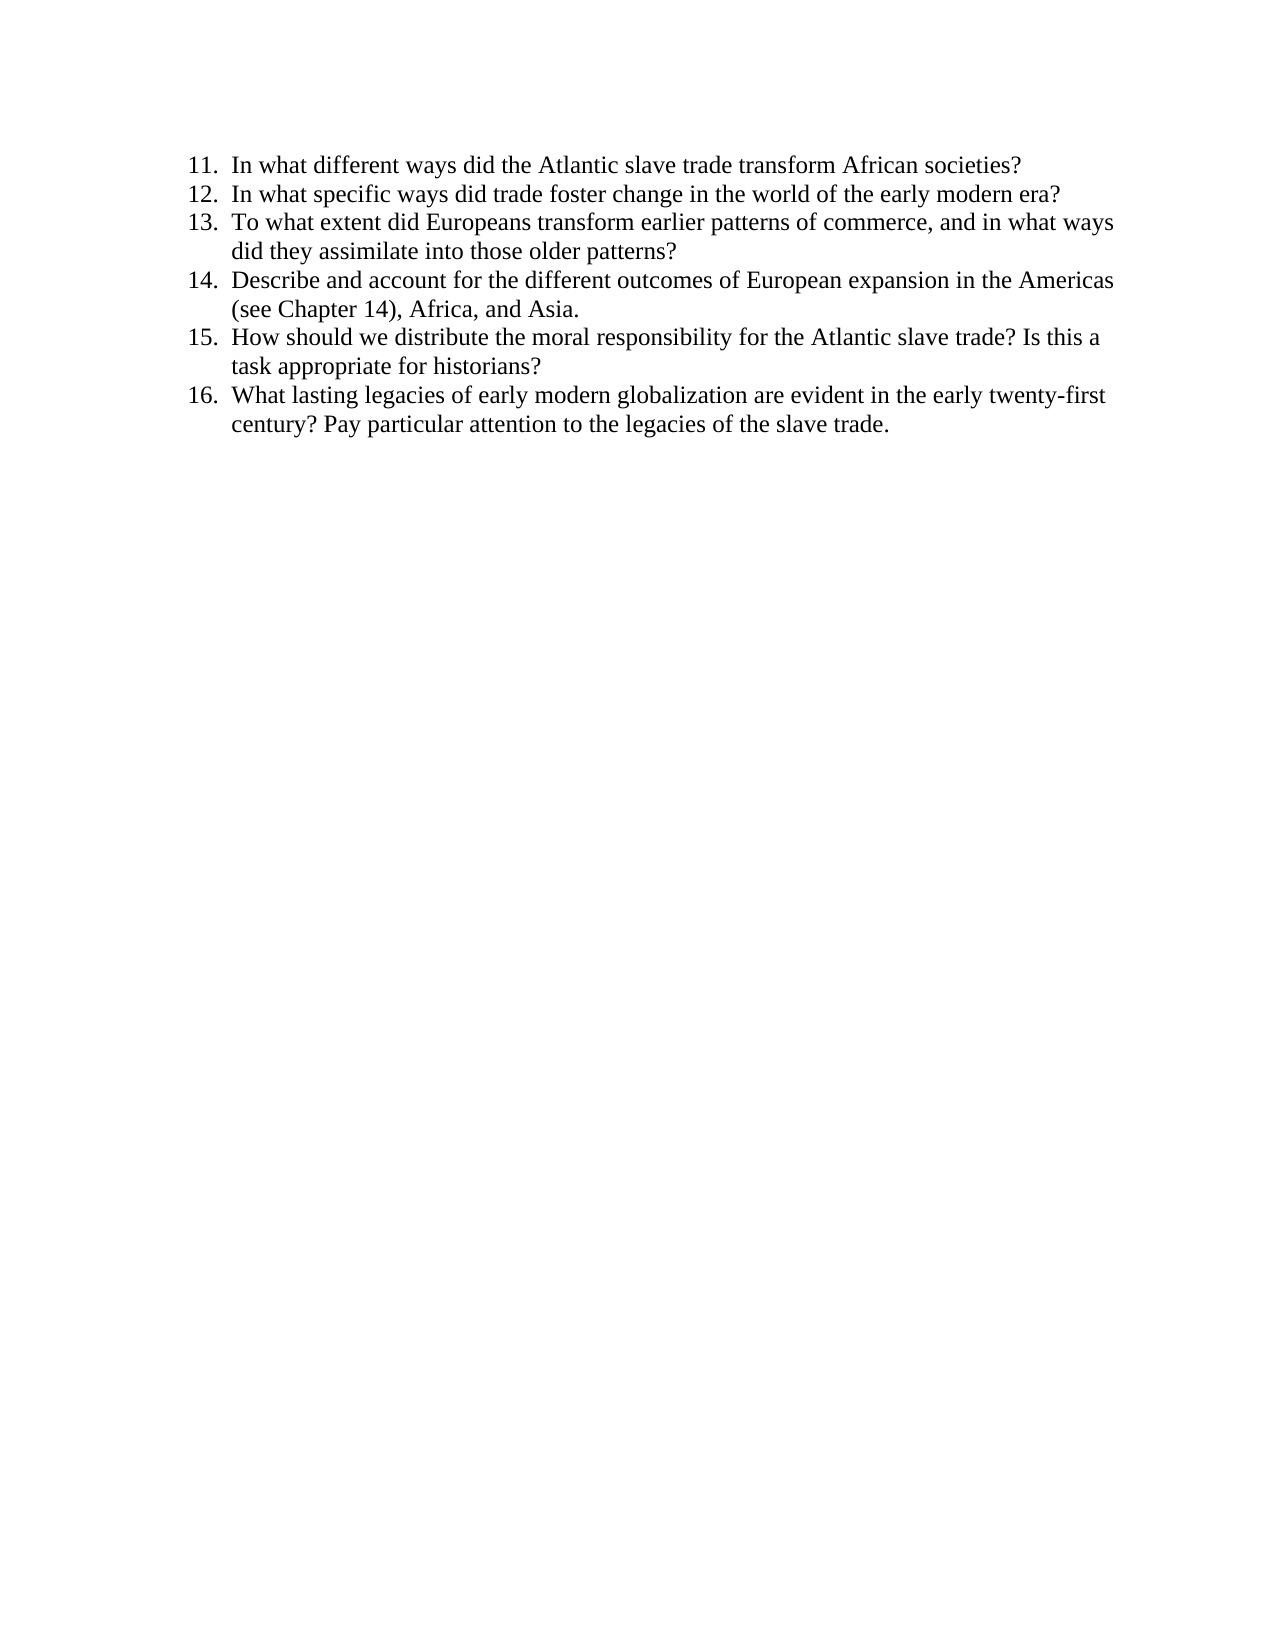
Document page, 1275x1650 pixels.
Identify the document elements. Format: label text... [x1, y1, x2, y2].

table_header In what different ways did the Atlantic slave trade transform African societies? [225, 150, 1125, 179]
table_cell To what extent did Europeans transform earlier patterns of commerce, and in what ways did they assimilate into those older patterns? [225, 208, 1125, 265]
table_cell 14. [150, 265, 225, 322]
table_cell What lasting legacies of early modern globalization are evident in the early twenty-first century? Pay particular attention to the legacies of the slave trade. [225, 380, 1125, 437]
table_cell How should we distribute the moral responsibility for the Atlantic slave trade? Is this a task appropriate for historians? [225, 323, 1125, 380]
table_header 11. [150, 150, 225, 179]
table_cell 12. [150, 179, 225, 207]
table_cell 15. [150, 323, 225, 380]
table_cell 13. [150, 208, 225, 265]
table_cell 16. [150, 380, 225, 437]
table_cell Describe and account for the different outcomes of European expansion in the Americas (see Chapter 14), Africa, and Asia. [225, 265, 1125, 322]
table_cell In what specific ways did trade foster change in the world of the early modern era? [225, 179, 1125, 207]
